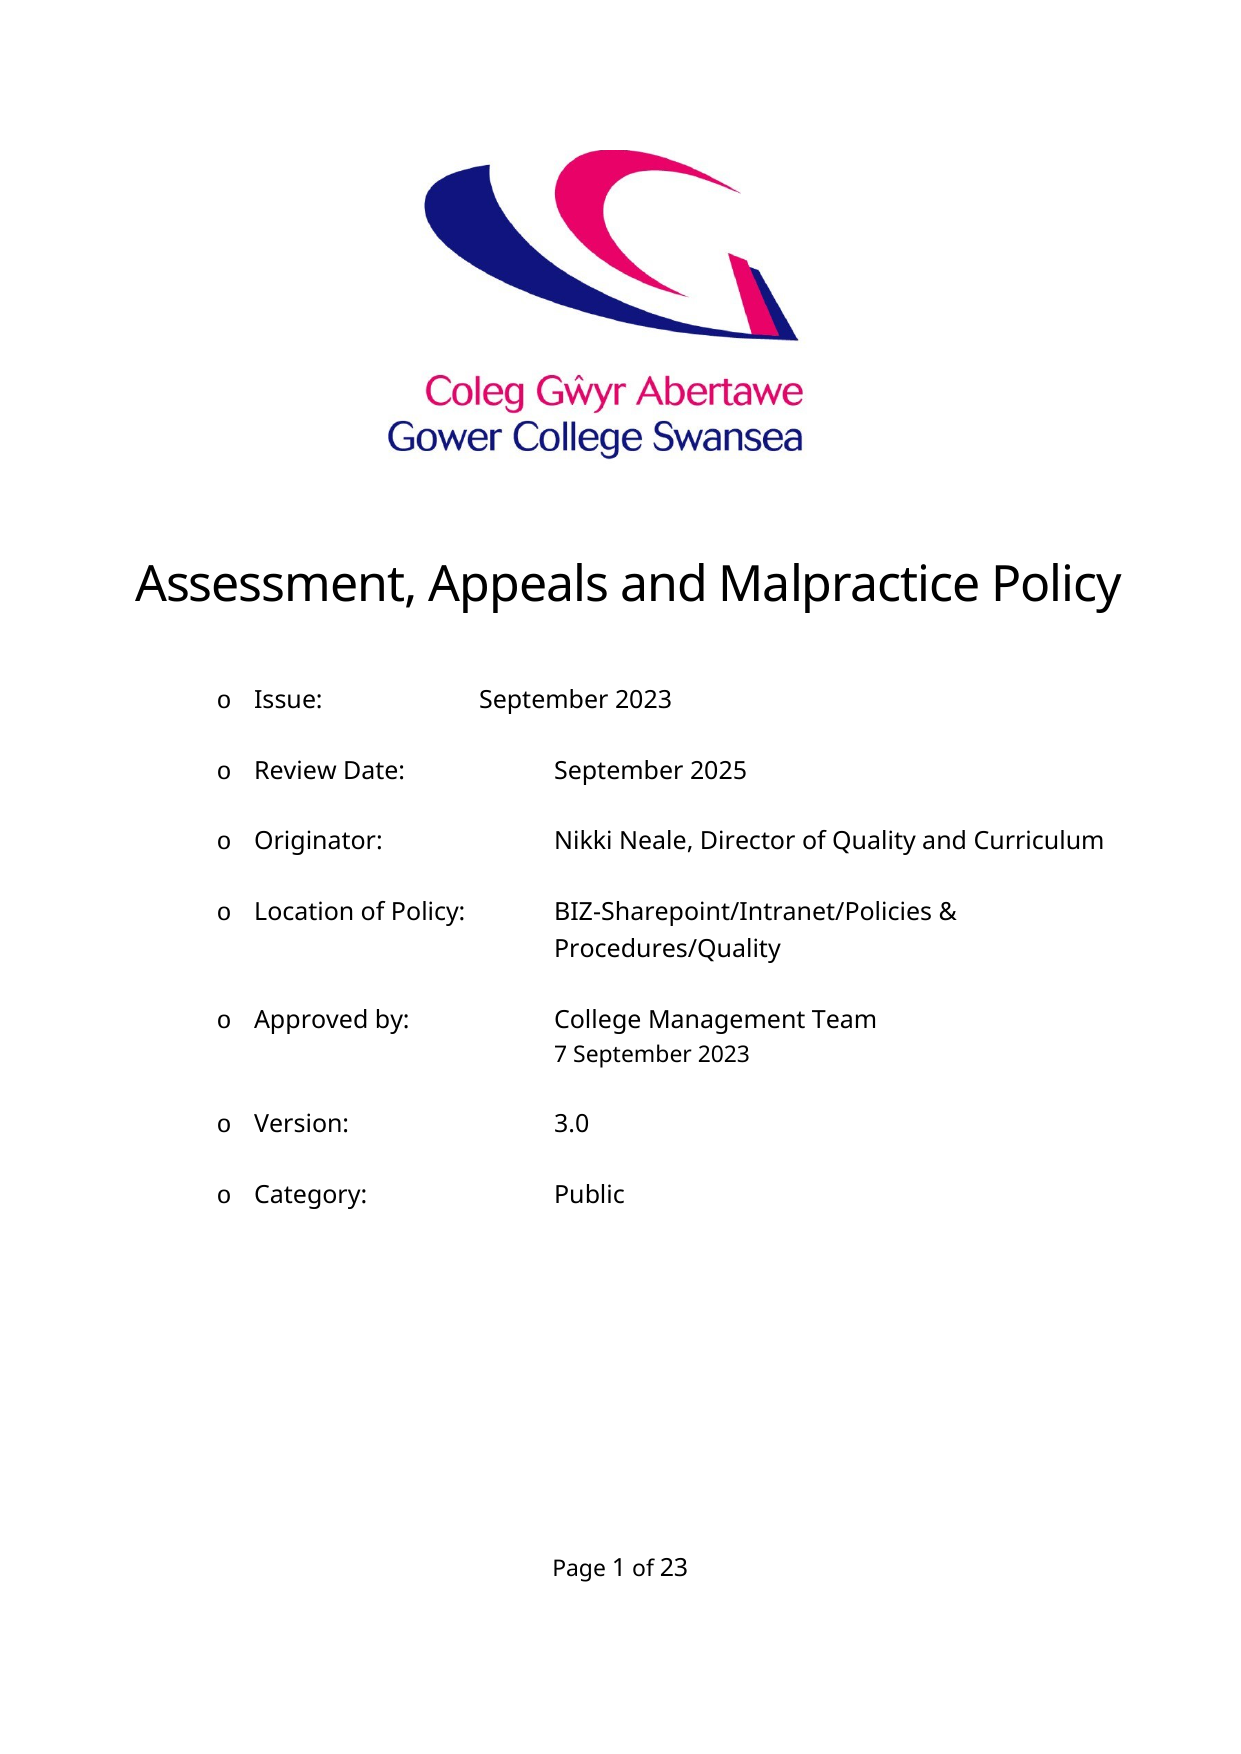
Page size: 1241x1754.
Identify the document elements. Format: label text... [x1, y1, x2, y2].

text 7 September 2023 [554, 1038, 1136, 1069]
picture [388, 150, 807, 464]
list Originator: Nikki Neale, Director of Quality and Curriculum [216, 823, 1136, 857]
list Review Date: September 2025 [216, 752, 1136, 787]
list Issue: September 2023 [216, 682, 1136, 716]
title Assessment, Appeals and Malpractice Policy [128, 548, 1129, 617]
list Procedures/Quality [554, 931, 1136, 965]
list Version: 3.0 [216, 1106, 1136, 1140]
list Location of Policy: BIZ-Sharepoint/Intranet/Policies & [216, 894, 1136, 928]
list Approved by: College Management Team [216, 1001, 1136, 1036]
list Category: Public [216, 1177, 1136, 1211]
